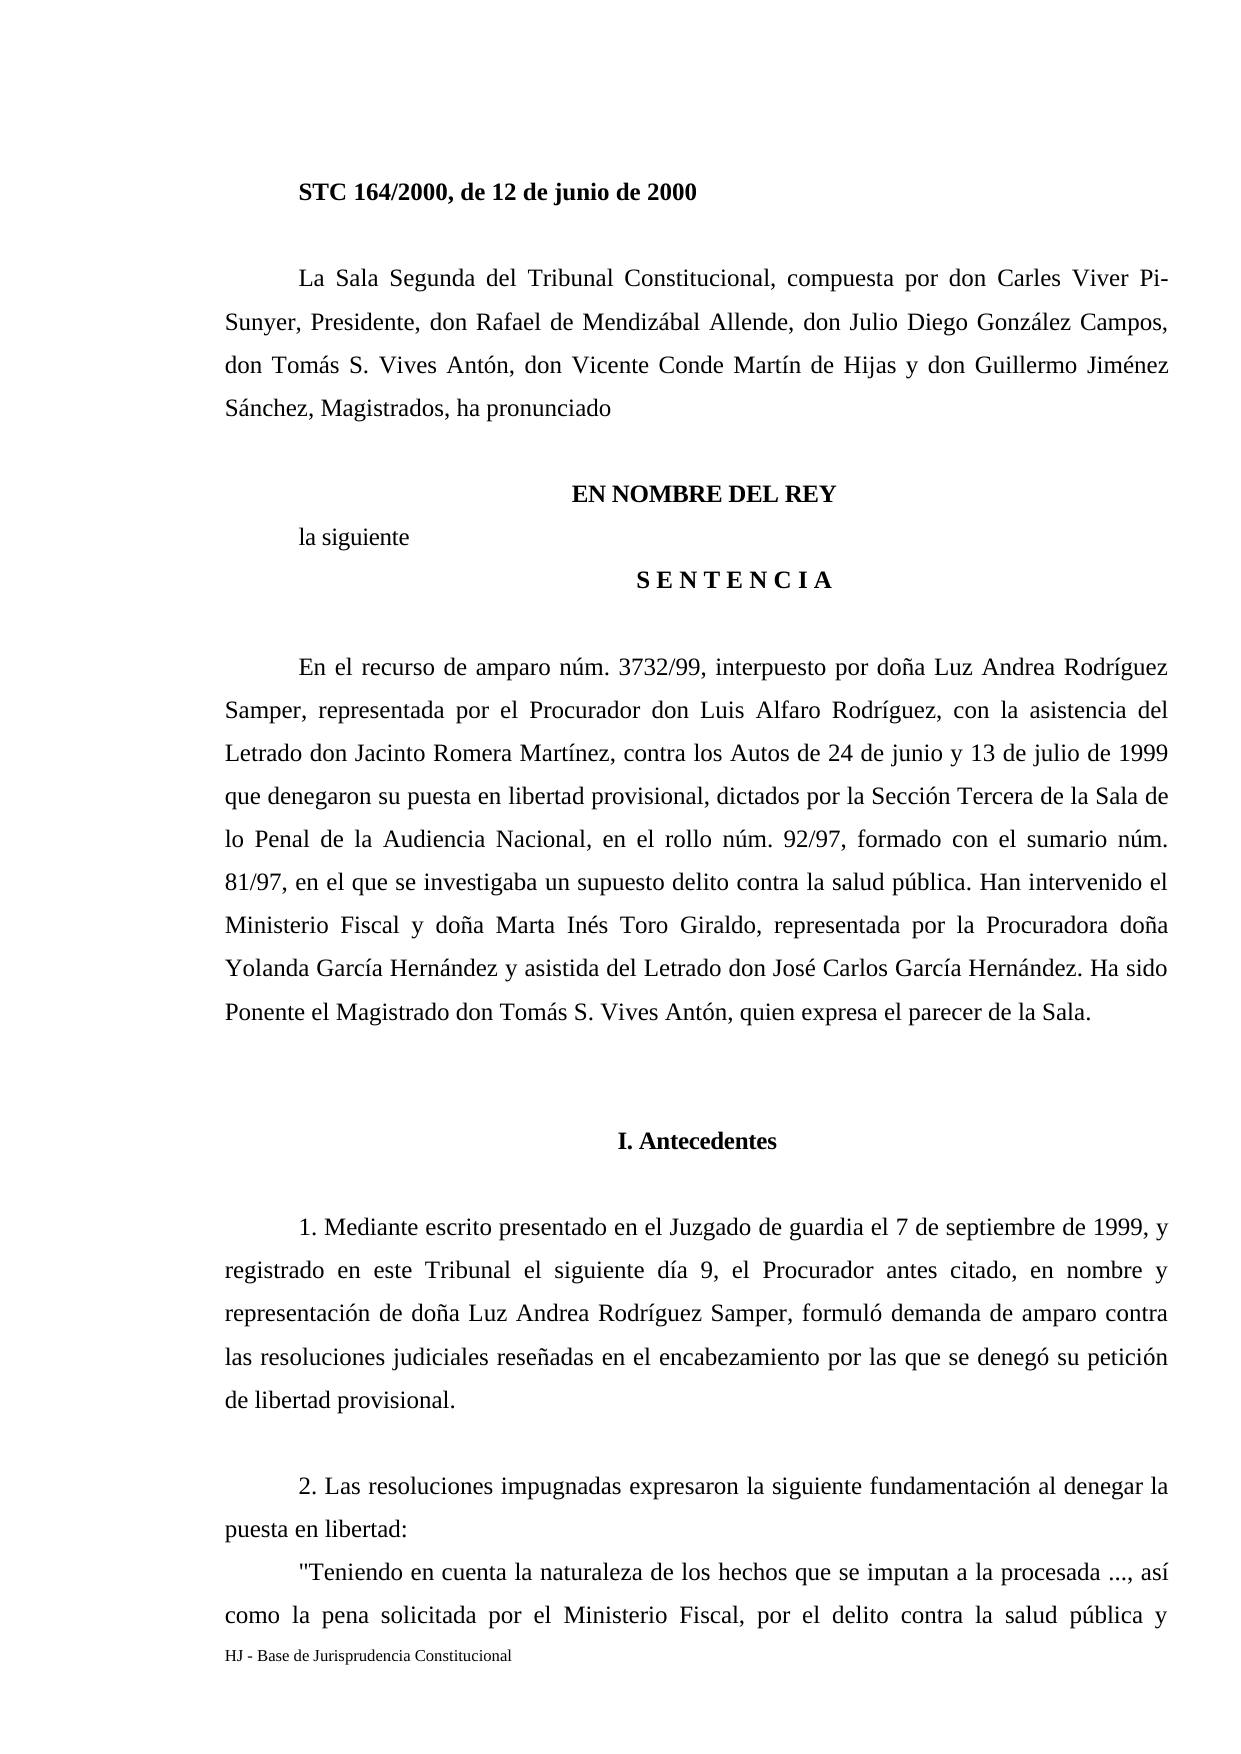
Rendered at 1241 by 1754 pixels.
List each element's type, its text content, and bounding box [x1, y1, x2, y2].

text En el recurso de amparo núm. 3732/99, interpuesto por doña Luz Andrea Rodríguez Samper, representada por el Procurador don Luis Alfaro Rodríguez, con la asistencia del Letrado don Jacinto Romera Martínez, contra los Autos de 24 de junio y 13 de julio de 1999 que denegaron su puesta en libertad provisional, dictados por la Sección Tercera de la Sala de lo Penal de la Audiencia Nacional, en el rollo núm. 92/97, formado con el sumario núm. 81/97, en el que se investigaba un supuesto delito contra la salud pública. Han intervenido el Ministerio Fiscal y doña Marta Inés Toro Giraldo, representada por la Procuradora doña Yolanda García Hernández y asistida del Letrado don José Carlos García Hernández. Ha sido Ponente el Magistrado don Tomás S. Vives Antón, quien expresa el parecer de la Sala. [224, 652, 1169, 1025]
text 1. Mediante escrito presentado en el Juzgado de guardia el 7 de septiembre de 1999, y registrado en este Tribunal el siguiente día 9, el Procurador antes citado, en nombre y representación de doña Luz Andrea Rodríguez Samper, formuló demanda de amparo contra las resoluciones judiciales reseñadas en el encabezamiento por las que se denegó su petición de libertad provisional. [224, 1212, 1169, 1413]
text 2. Las resoluciones impugnadas expresaron la siguiente fundamentación al denegar la puesta en libertad: [224, 1471, 1169, 1543]
text S E N T E N C I A [224, 565, 1169, 594]
text EN NOMBRE DEL REY [224, 479, 1110, 508]
text I. Antecedentes [224, 1126, 1169, 1155]
text la siguiente [224, 522, 1110, 551]
text La Sala Segunda del Tribunal Constitucional, compuesta por don Carles Viver Pi- Sunyer, Presidente, don Rafael de Mendizábal Allende, don Julio Diego González Campos, don Tomás S. Vives Antón, don Vicente Conde Martín de Hijas y don Guillermo Jiménez Sánchez, Magistrados, ha pronunciado [224, 263, 1169, 422]
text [224, 1557, 1169, 1629]
text STC 164/2000, de 12 de junio de 2000 [224, 177, 1169, 206]
